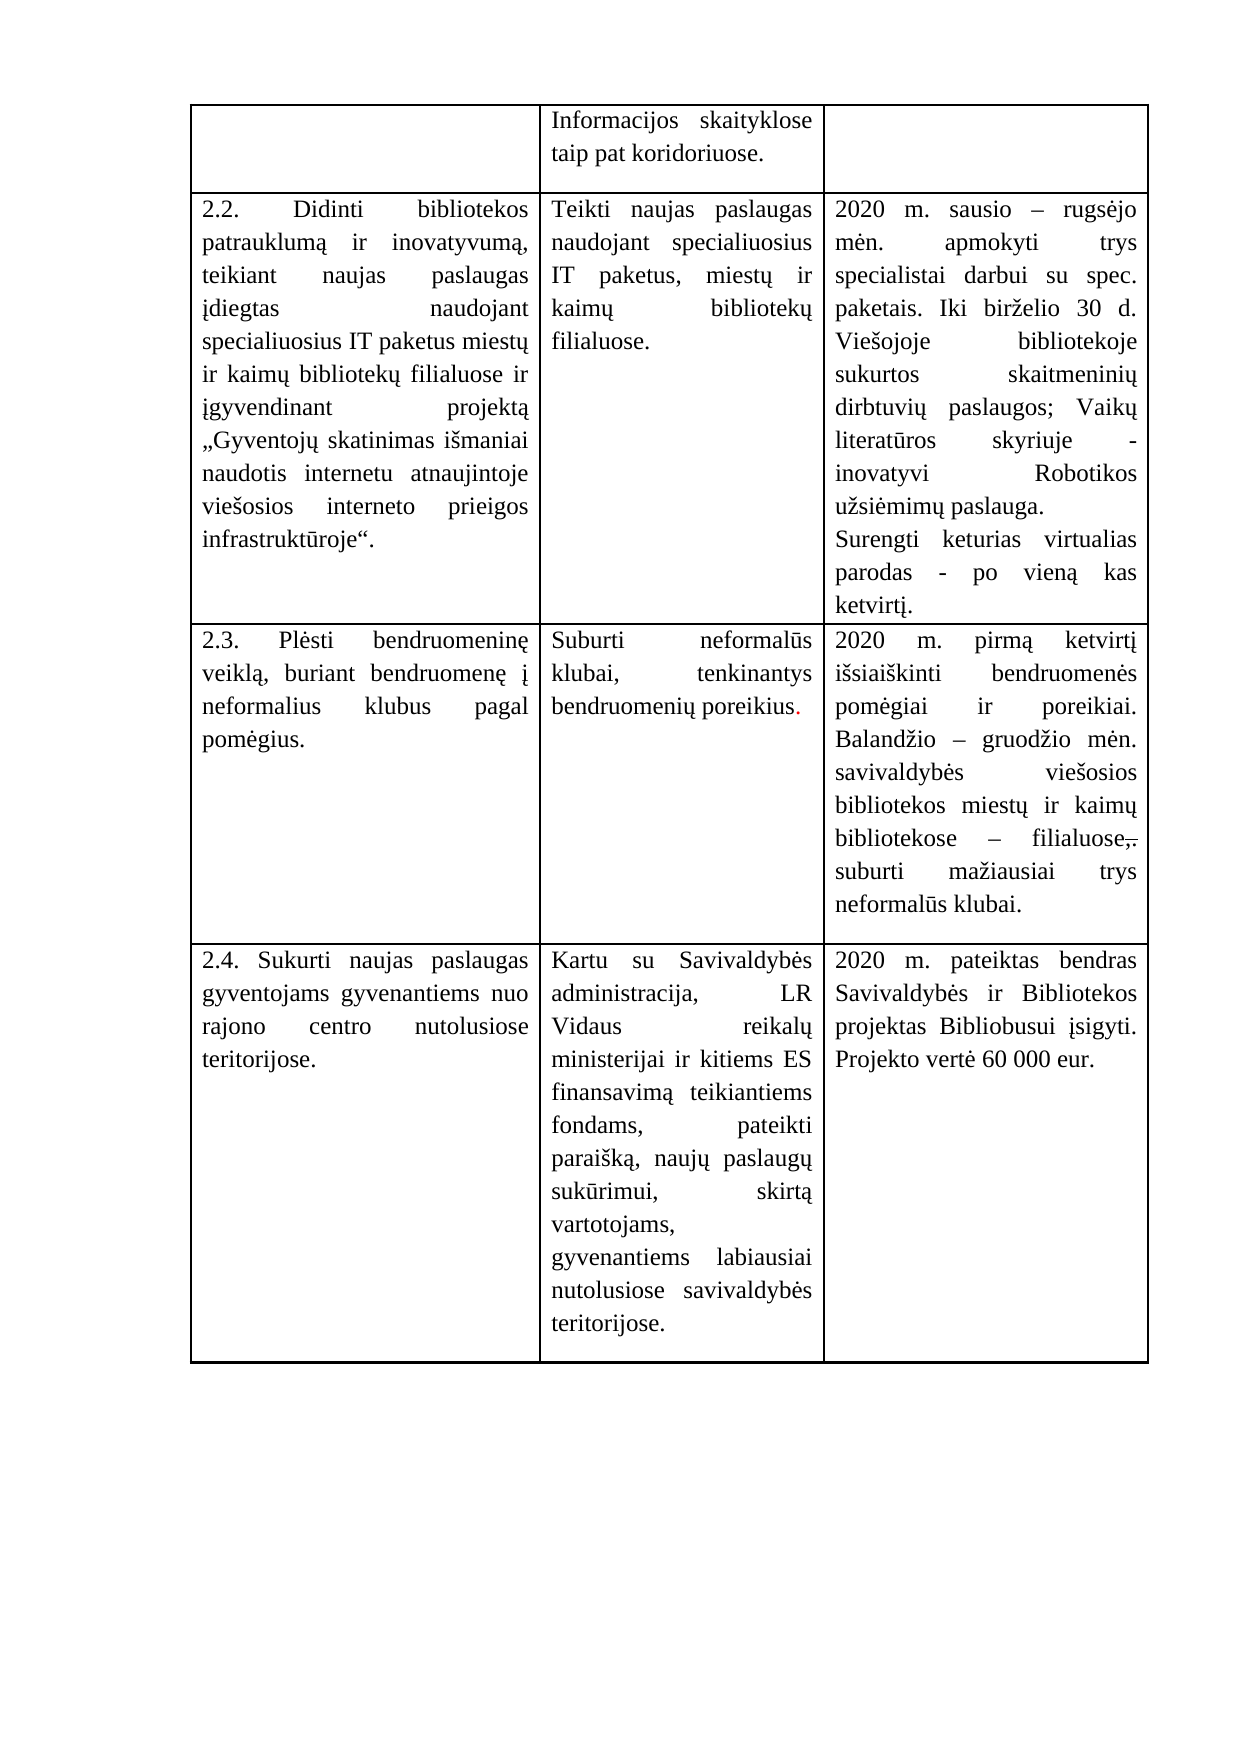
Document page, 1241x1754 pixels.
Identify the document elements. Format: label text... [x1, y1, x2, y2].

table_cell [541, 106, 823, 192]
table_cell 2020 m. sausio – rugsėjo mėn. apmokyti trys specialistai darbui su spec. paketais. Iki birželio 30 d. Viešojoje bibliotekoje sukurtos skaitmeninių dirbtuvių paslaugos; Vaikų literatūros skyriuje - inovatyvi Robotikos užsiėmimų paslauga. Surengti keturias virtualias parodas - po vieną kas ketvirtį. [825, 194, 1147, 623]
table_cell Kartu su Savivaldybės administracija, LR Vidaus reikalų ministerijai ir kitiems ES finansavimą teikiantiems fondams, pateikti paraišką, naujų paslaugų sukūrimui, skirtą vartotojams, gyvenantiems labiausiai nutolusiose savivaldybės teritorijose. [541, 945, 823, 1361]
table_cell 2.3. Plėsti bendruomeninę veiklą, buriant bendruomenę į neformalius klubus pagal pomėgius. [192, 625, 539, 943]
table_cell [192, 106, 539, 192]
table_cell 2020 m. pirmą ketvirtį išsiaiškinti bendruomenės pomėgiai ir poreikiai. Balandžio – gruodžio mėn. savivaldybės viešosios bibliotekos miestų ir kaimų bibliotekose – filialuose,. suburti mažiausiai trys neformalūs klubai. [825, 625, 1147, 943]
table_cell Teikti naujas paslaugas naudojant specialiuosius IT paketus, miestų ir kaimų bibliotekų filialuose. [541, 194, 823, 623]
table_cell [825, 106, 1147, 192]
table_cell 2.4. Sukurti naujas paslaugas gyventojams gyvenantiems nuo rajono centro nutolusiose teritorijose. [192, 945, 539, 1361]
table_cell Suburti neformalūs klubai, tenkinantys bendruomenių poreikius. [541, 625, 823, 943]
table_cell 2.2. Didinti bibliotekos patrauklumą ir inovatyvumą, teikiant naujas paslaugas įdiegtas naudojant specialiuosius IT paketus miestų ir kaimų bibliotekų filialuose ir įgyvendinant projektą „Gyventojų skatinimas išmaniai naudotis internetu atnaujintoje viešosios interneto prieigos infrastruktūroje“. [192, 194, 539, 623]
table_cell 2020 m. pateiktas bendras Savivaldybės ir Bibliotekos projektas Bibliobusui įsigyti. Projekto vertė 60 000 eur. [825, 945, 1147, 1361]
